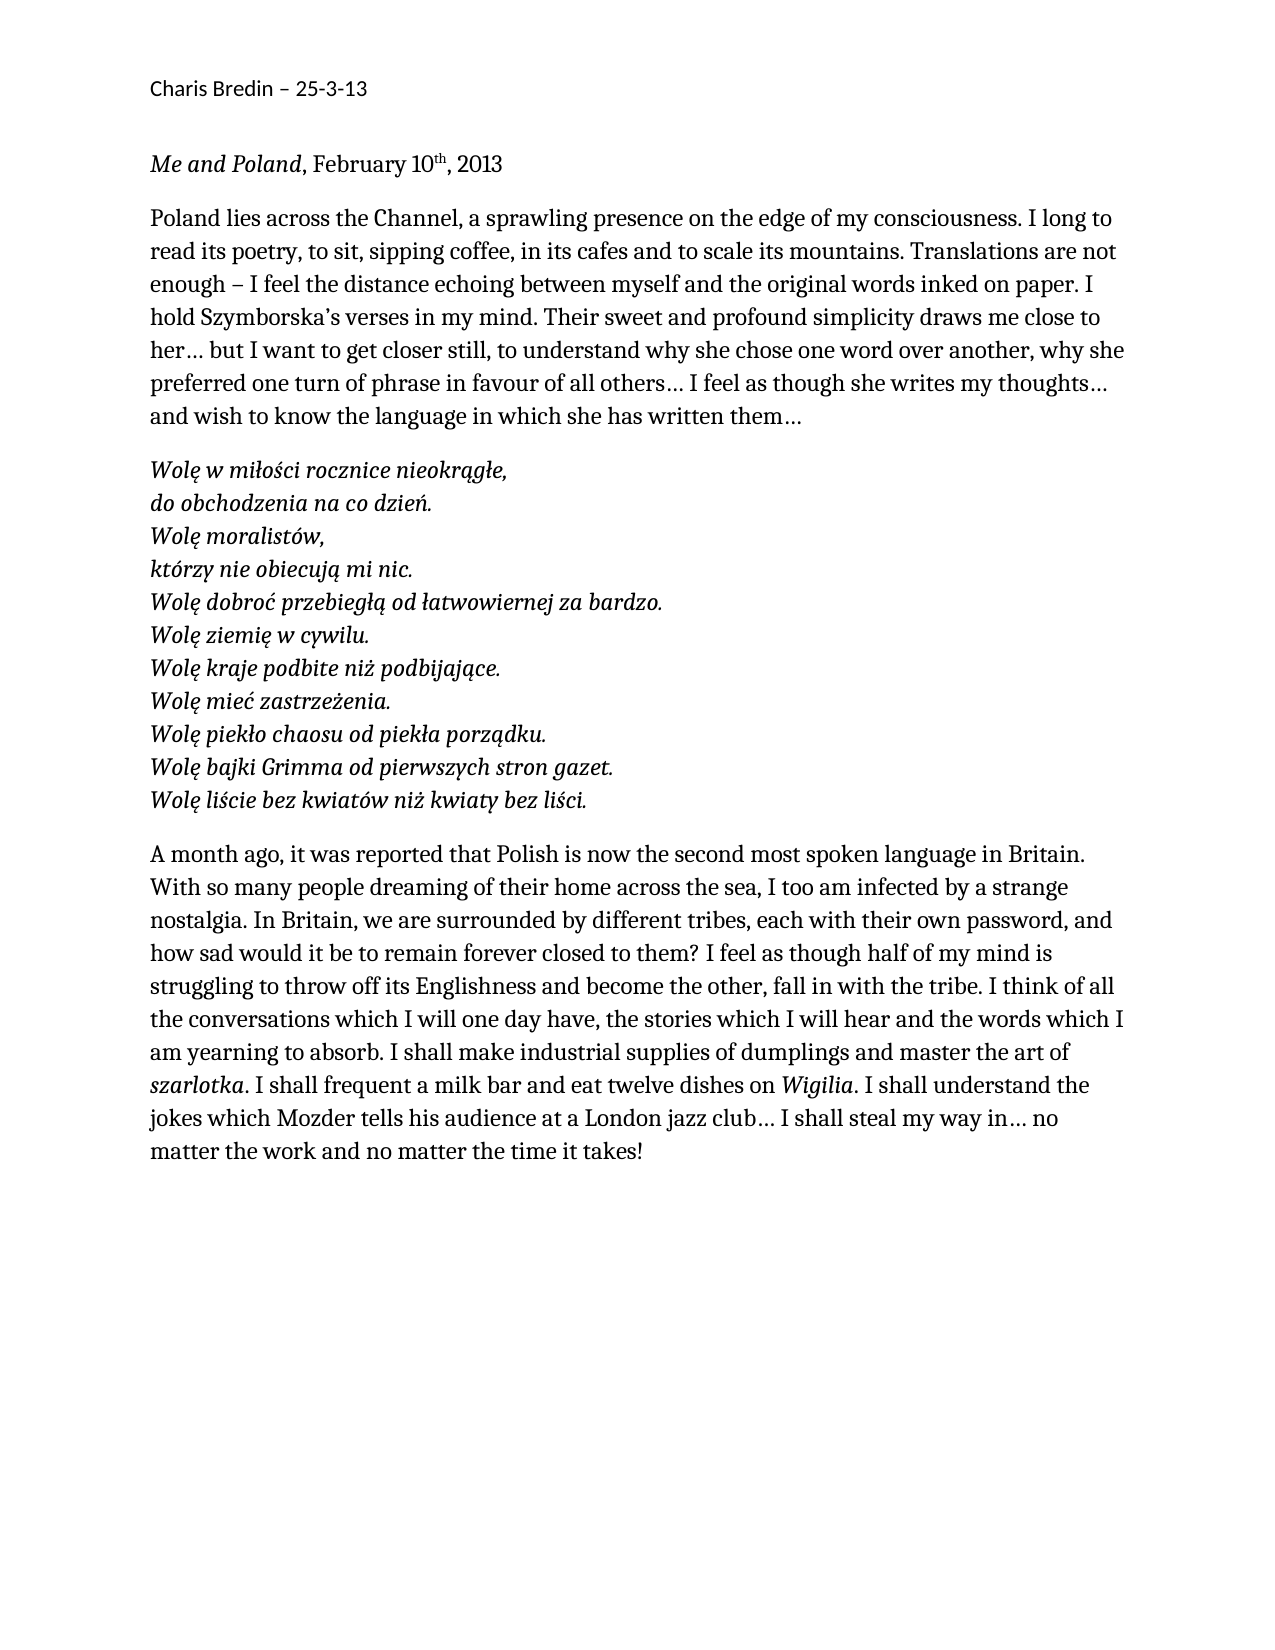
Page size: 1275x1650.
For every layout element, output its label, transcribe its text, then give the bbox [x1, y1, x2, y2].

text Poland lies across the Channel, a sprawling presence on the edge of my consciousness. I long to read its poetry, to sit, sipping coffee, in its cafes and to scale its mountains. Translations are not enough – I feel the distance echoing between myself and the original words inked on paper. I hold Szymborska’s verses in my mind. Their sweet and profound simplicity draws me close to her… but I want to get closer still, to understand why she chose one word over another, why she preferred one turn of phrase in favour of all others… I feel as though she writes my thoughts… and wish to know the language in which she has written them… [150, 204, 1125, 431]
text Wolę w miłości rocznice nieokrągłe, do obchodzenia na co dzień. Wolę moralistów, którzy nie obiecują mi nic. Wolę dobroć przebiegłą od łatwowiernej za bardzo. Wolę ziemię w cywilu. Wolę kraje podbite niż podbijające. Wolę mieć zastrzeżenia. Wolę piekło chaosu od piekła porządku. Wolę bajki Grimma od pierwszych stron gazet. Wolę liście bez kwiatów niż kwiaty bez liści. [150, 456, 1125, 815]
text Me and Poland, February 10th, 2013 [150, 150, 1125, 179]
text A month ago, it was reported that Polish is now the second most spoken language in Britain. With so many people dreaming of their home across the sea, I too am infected by a strange nostalgia. In Britain, we are surrounded by different tribes, each with their own password, and how sad would it be to remain forever closed to them? I feel as though half of my mind is struggling to throw off its Englishness and become the other, fall in with the tribe. I think of all the conversations which I will one day have, the stories which I will hear and the words which I am yearning to absorb. I shall make industrial supplies of dumplings and master the art of szarlotka. I shall frequent a milk bar and eat twelve dishes on Wigilia. I shall understand the jokes which Mozder tells his audience at a London jazz club… I shall steal my way in… no matter the work and no matter the time it takes! [150, 840, 1125, 1166]
